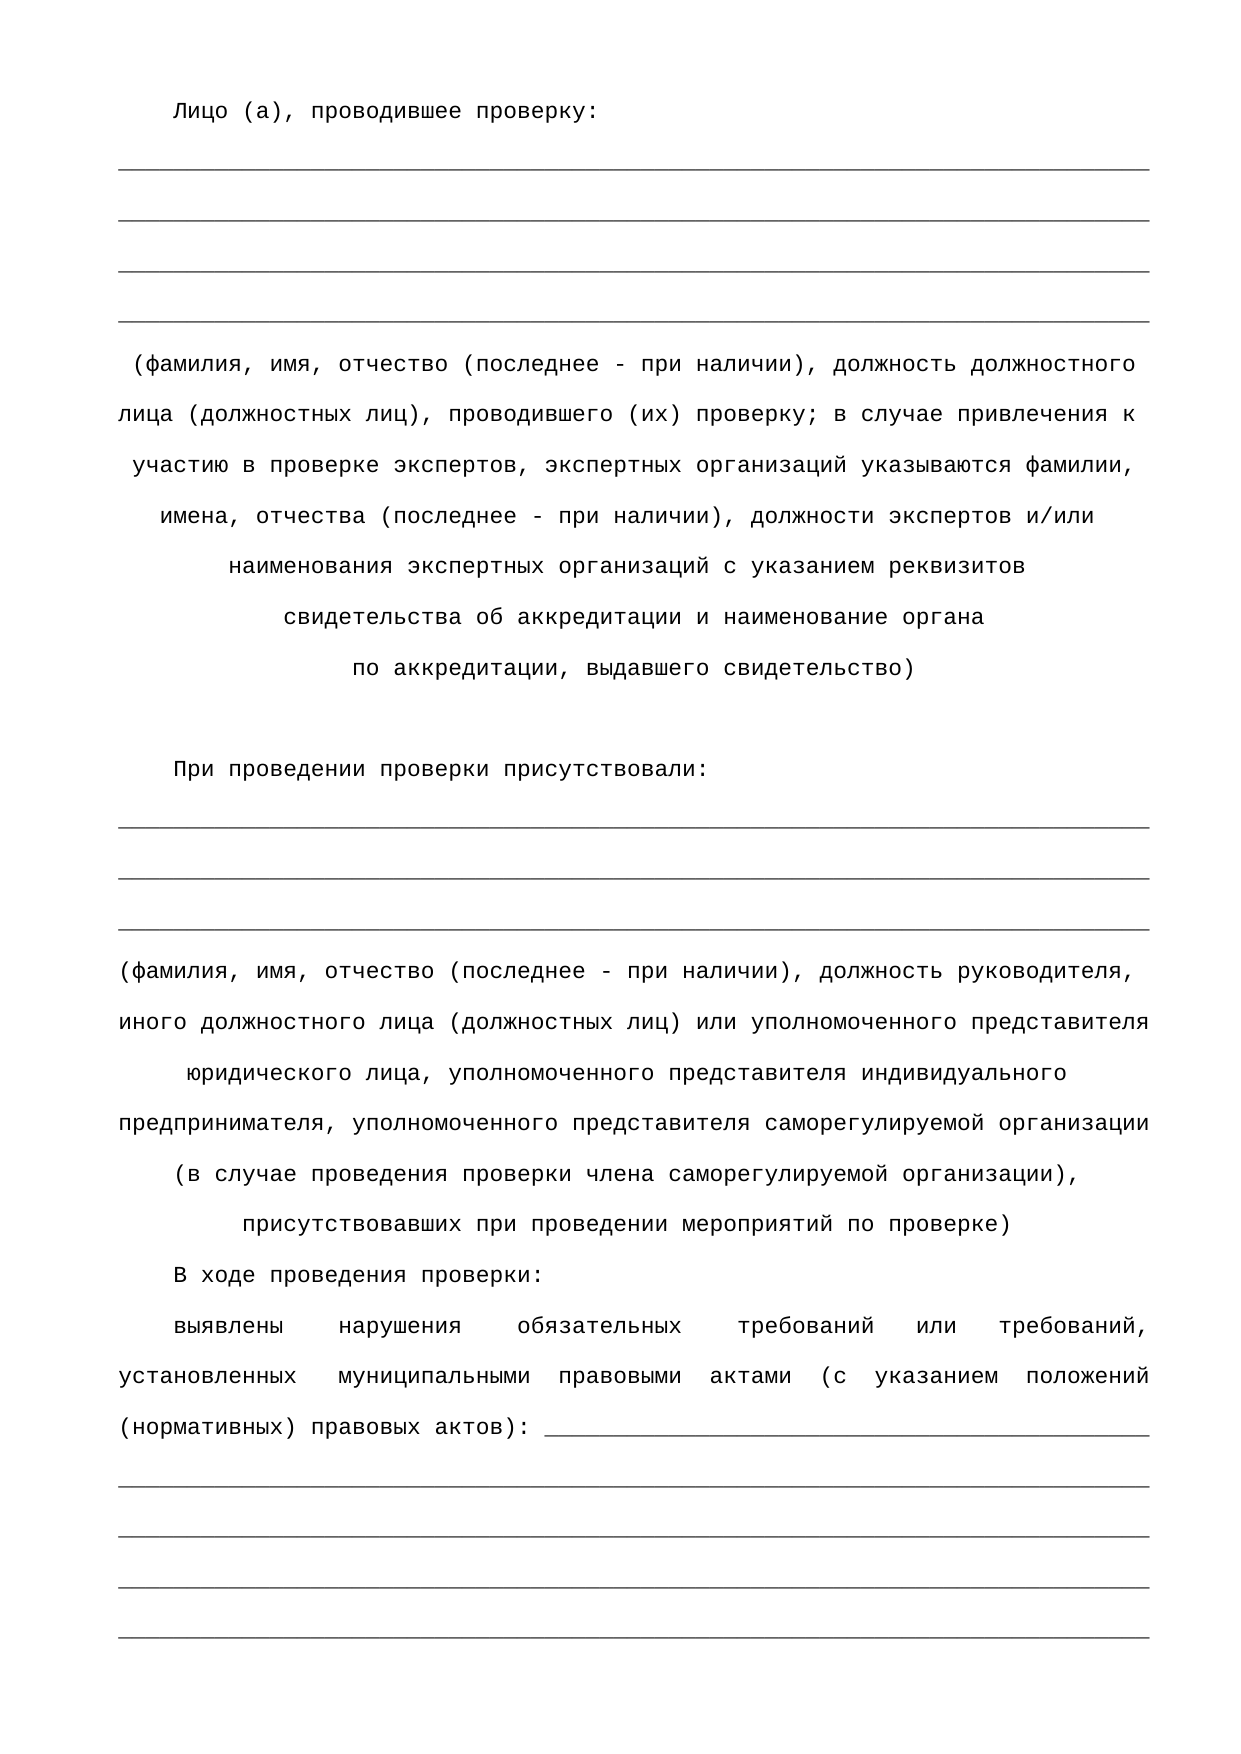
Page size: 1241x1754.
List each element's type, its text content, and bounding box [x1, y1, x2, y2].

text ___________________________________________________________________________ [118, 1618, 1181, 1644]
text имена, отчества (последнее - при наличии), должности экспертов и/или [118, 504, 1181, 530]
text ___________________________________________________________________________ [118, 1466, 1181, 1492]
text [118, 251, 1181, 277]
text Лицо (а), проводившее проверку: [118, 99, 1181, 125]
text ___________________________________________________________________________ [118, 1517, 1181, 1542]
text ___________________________________________________________________________ [118, 302, 1181, 327]
text В ходе проведения проверки: [118, 1263, 1181, 1289]
text по аккредитации, выдавшего свидетельство) [118, 656, 1181, 682]
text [118, 200, 1181, 226]
text ___________________________________________________________________________ [118, 909, 1181, 935]
text ___________________________________________________________________________ [118, 858, 1181, 884]
text юридического лица, уполномоченного представителя индивидуального [118, 1061, 1181, 1087]
text участию в проверке экспертов, экспертных организаций указываются фамилии, [118, 453, 1181, 479]
text ___________________________________________________________________________ [118, 1567, 1181, 1593]
text установленных муниципальными правовыми актами (с указанием положений [118, 1365, 1181, 1391]
text наименования экспертных организаций с указанием реквизитов [118, 555, 1181, 581]
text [118, 150, 1181, 176]
text выявлены нарушения обязательных требований или требований, [118, 1314, 1181, 1340]
text (в случае проведения проверки члена саморегулируемой организации), [118, 1162, 1181, 1188]
text иного должностного лица (должностных лиц) или уполномоченного представителя [118, 1010, 1181, 1036]
text При проведении проверки присутствовали: [118, 757, 1181, 783]
text присутствовавших при проведении мероприятий по проверке) [118, 1213, 1181, 1239]
text предпринимателя, уполномоченного представителя саморегулируемой организации [118, 1112, 1181, 1137]
text ___________________________________________________________________________ [118, 808, 1181, 834]
text лица (должностных лиц), проводившего (их) проверку; в случае привлечения к [118, 403, 1181, 429]
text свидетельства об аккредитации и наименование органа [118, 605, 1181, 631]
text (нормативных) правовых актов): ____________________________________________ [118, 1415, 1181, 1441]
text (фамилия, имя, отчество (последнее - при наличии), должность должностного [118, 352, 1181, 378]
text (фамилия, имя, отчество (последнее - при наличии), должность руководителя, [118, 960, 1181, 986]
